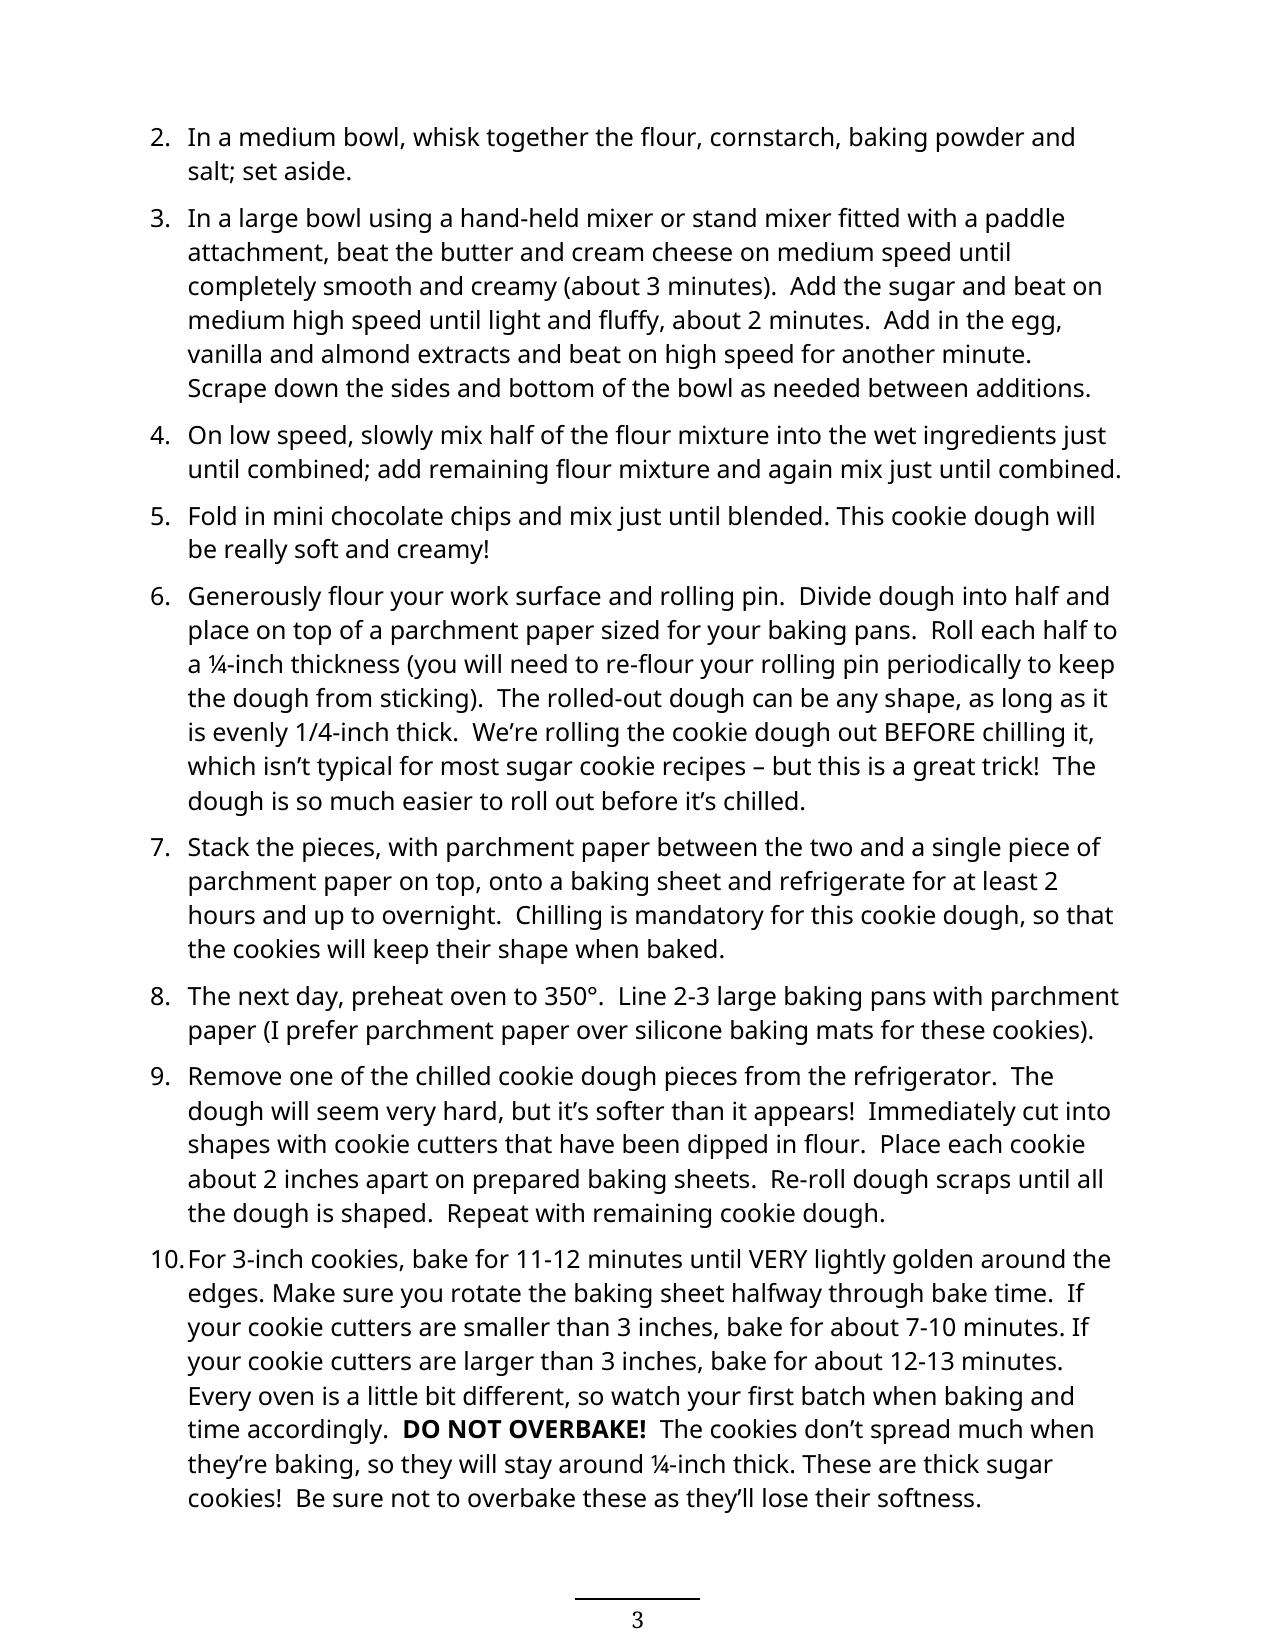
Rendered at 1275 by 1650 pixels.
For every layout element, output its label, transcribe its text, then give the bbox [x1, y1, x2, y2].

list In a large bowl using a hand-held mixer or stand mixer fitted with a paddle attachment, beat the butter and cream cheese on medium speed until completely smooth and creamy (about 3 minutes). Add the sugar and beat on medium high speed until light and fluffy, about 2 minutes. Add in the egg, vanilla and almond extracts and beat on high speed for another minute. Scrape down the sides and bottom of the bowl as needed between additions. [150, 201, 1125, 405]
list Stack the pieces, with parchment paper between the two and a single piece of parchment paper on top, onto a baking sheet and refrigerate for at least 2 hours and up to overnight. Chilling is mandatory for this cookie dough, so that the cookies will keep their shape when baked. [150, 830, 1125, 966]
list Fold in mini chocolate chips and mix just until blended. This cookie dough will be really soft and creamy! [150, 498, 1125, 566]
list Generously flour your work surface and rolling pin. Divide dough into half and place on top of a parchment paper sized for your baking pans. Roll each half to a ¼-inch thickness (you will need to re-flour your rolling pin periodically to keep the dough from sticking). The rolled-out dough can be any shape, as long as it is evenly 1/4-inch thick. We’re rolling the cookie dough out BEFORE chilling it, which isn’t typical for most sugar cookie recipes – but this is a great trick! The dough is so much easier to roll out before it’s chilled. [150, 579, 1125, 817]
list In a medium bowl, whisk together the flour, cornstarch, baking powder and salt; set aside. [150, 120, 1125, 188]
list Remove one of the chilled cookie dough pieces from the refrigerator. The dough will seem very hard, but it’s softer than it appears! Immediately cut into shapes with cookie cutters that have been dipped in flour. Place each cookie about 2 inches apart on prepared baking sheets. Re-roll dough scraps until all the dough is shaped. Repeat with remaining cookie dough. [150, 1059, 1125, 1229]
list On low speed, slowly mix half of the flour mixture into the wet ingredients just until combined; add remaining flour mixture and again mix just until combined. [150, 417, 1125, 486]
list For 3-inch cookies, bake for 11-12 minutes until VERY lightly golden around the edges. Make sure you rotate the baking sheet halfway through bake time. If your cookie cutters are smaller than 3 inches, bake for about 7-10 minutes. If your cookie cutters are larger than 3 inches, bake for about 12-13 minutes. Every oven is a little bit different, so watch your first batch when baking and time accordingly. DO NOT OVERBAKE! The cookies don’t spread much when they’re baking, so they will stay around ¼-inch thick. These are thick sugar cookies! Be sure not to overbake these as they’ll lose their softness. [150, 1242, 1125, 1514]
list The next day, preheat oven to 350°. Line 2-3 large baking pans with parchment paper (I prefer parchment paper over silicone baking mats for these cookies). [150, 978, 1125, 1047]
